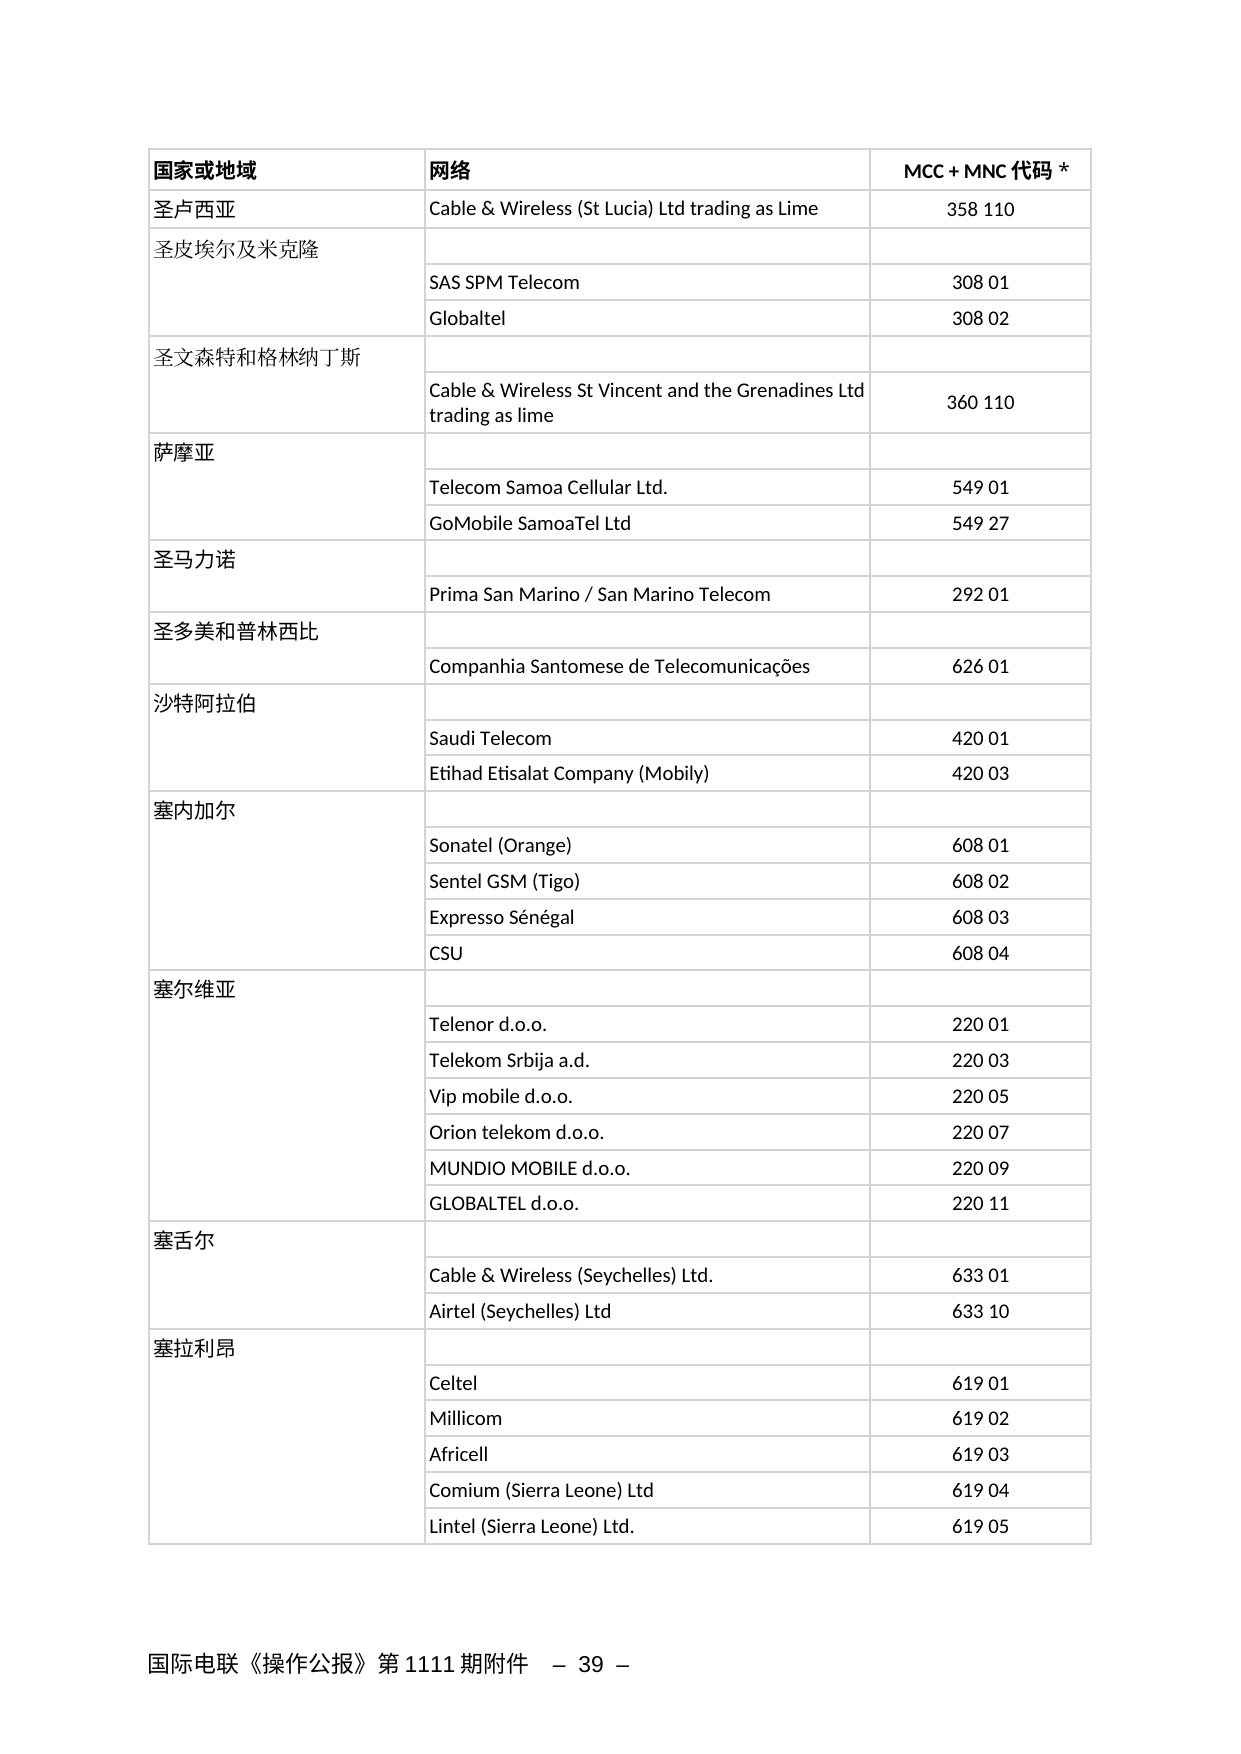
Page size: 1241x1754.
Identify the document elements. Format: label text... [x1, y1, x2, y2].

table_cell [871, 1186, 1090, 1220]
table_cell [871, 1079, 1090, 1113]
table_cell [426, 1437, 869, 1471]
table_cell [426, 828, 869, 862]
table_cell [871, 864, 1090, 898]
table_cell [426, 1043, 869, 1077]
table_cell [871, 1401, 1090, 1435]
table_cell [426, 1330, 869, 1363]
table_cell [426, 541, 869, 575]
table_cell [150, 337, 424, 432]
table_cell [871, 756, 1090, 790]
table_header 国家或地域 [150, 150, 424, 188]
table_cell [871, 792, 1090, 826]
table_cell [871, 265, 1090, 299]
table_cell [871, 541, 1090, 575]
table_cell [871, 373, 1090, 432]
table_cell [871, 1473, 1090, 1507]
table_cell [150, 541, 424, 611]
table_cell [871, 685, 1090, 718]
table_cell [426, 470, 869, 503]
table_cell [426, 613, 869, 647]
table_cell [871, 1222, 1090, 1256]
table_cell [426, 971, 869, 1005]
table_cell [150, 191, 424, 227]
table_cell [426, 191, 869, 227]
table_header MCC + MNC代码 * [871, 150, 1090, 188]
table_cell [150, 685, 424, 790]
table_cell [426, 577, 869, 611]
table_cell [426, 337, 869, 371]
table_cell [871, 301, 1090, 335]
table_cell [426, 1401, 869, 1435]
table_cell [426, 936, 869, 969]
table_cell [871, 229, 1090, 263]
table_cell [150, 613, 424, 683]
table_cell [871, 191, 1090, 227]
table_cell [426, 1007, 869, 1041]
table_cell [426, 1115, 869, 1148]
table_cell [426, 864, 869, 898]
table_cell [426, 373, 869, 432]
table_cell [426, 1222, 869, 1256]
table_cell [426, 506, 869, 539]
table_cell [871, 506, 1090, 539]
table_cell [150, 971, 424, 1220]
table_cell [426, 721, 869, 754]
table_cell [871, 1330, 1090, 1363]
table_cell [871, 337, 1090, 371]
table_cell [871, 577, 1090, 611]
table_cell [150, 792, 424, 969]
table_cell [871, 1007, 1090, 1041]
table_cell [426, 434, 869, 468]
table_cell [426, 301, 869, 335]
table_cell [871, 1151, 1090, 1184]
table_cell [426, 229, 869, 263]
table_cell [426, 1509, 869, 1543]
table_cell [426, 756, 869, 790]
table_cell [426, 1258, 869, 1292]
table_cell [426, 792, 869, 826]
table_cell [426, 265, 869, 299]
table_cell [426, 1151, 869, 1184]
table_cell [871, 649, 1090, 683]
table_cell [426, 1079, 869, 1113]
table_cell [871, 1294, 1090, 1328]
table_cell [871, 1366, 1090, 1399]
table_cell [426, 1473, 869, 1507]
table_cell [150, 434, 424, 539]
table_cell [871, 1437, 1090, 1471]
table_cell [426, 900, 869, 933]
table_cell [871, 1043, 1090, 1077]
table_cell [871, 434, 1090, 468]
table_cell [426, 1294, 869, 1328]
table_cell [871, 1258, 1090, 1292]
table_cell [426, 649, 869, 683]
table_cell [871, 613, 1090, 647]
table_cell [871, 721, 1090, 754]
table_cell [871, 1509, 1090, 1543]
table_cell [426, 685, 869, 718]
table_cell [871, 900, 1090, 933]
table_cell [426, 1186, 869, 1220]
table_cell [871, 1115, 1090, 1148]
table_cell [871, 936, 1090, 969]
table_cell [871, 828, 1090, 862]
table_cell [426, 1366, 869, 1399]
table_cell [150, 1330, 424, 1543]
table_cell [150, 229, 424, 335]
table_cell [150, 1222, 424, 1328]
table_header 网络 [426, 150, 869, 188]
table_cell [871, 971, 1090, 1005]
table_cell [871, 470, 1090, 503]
